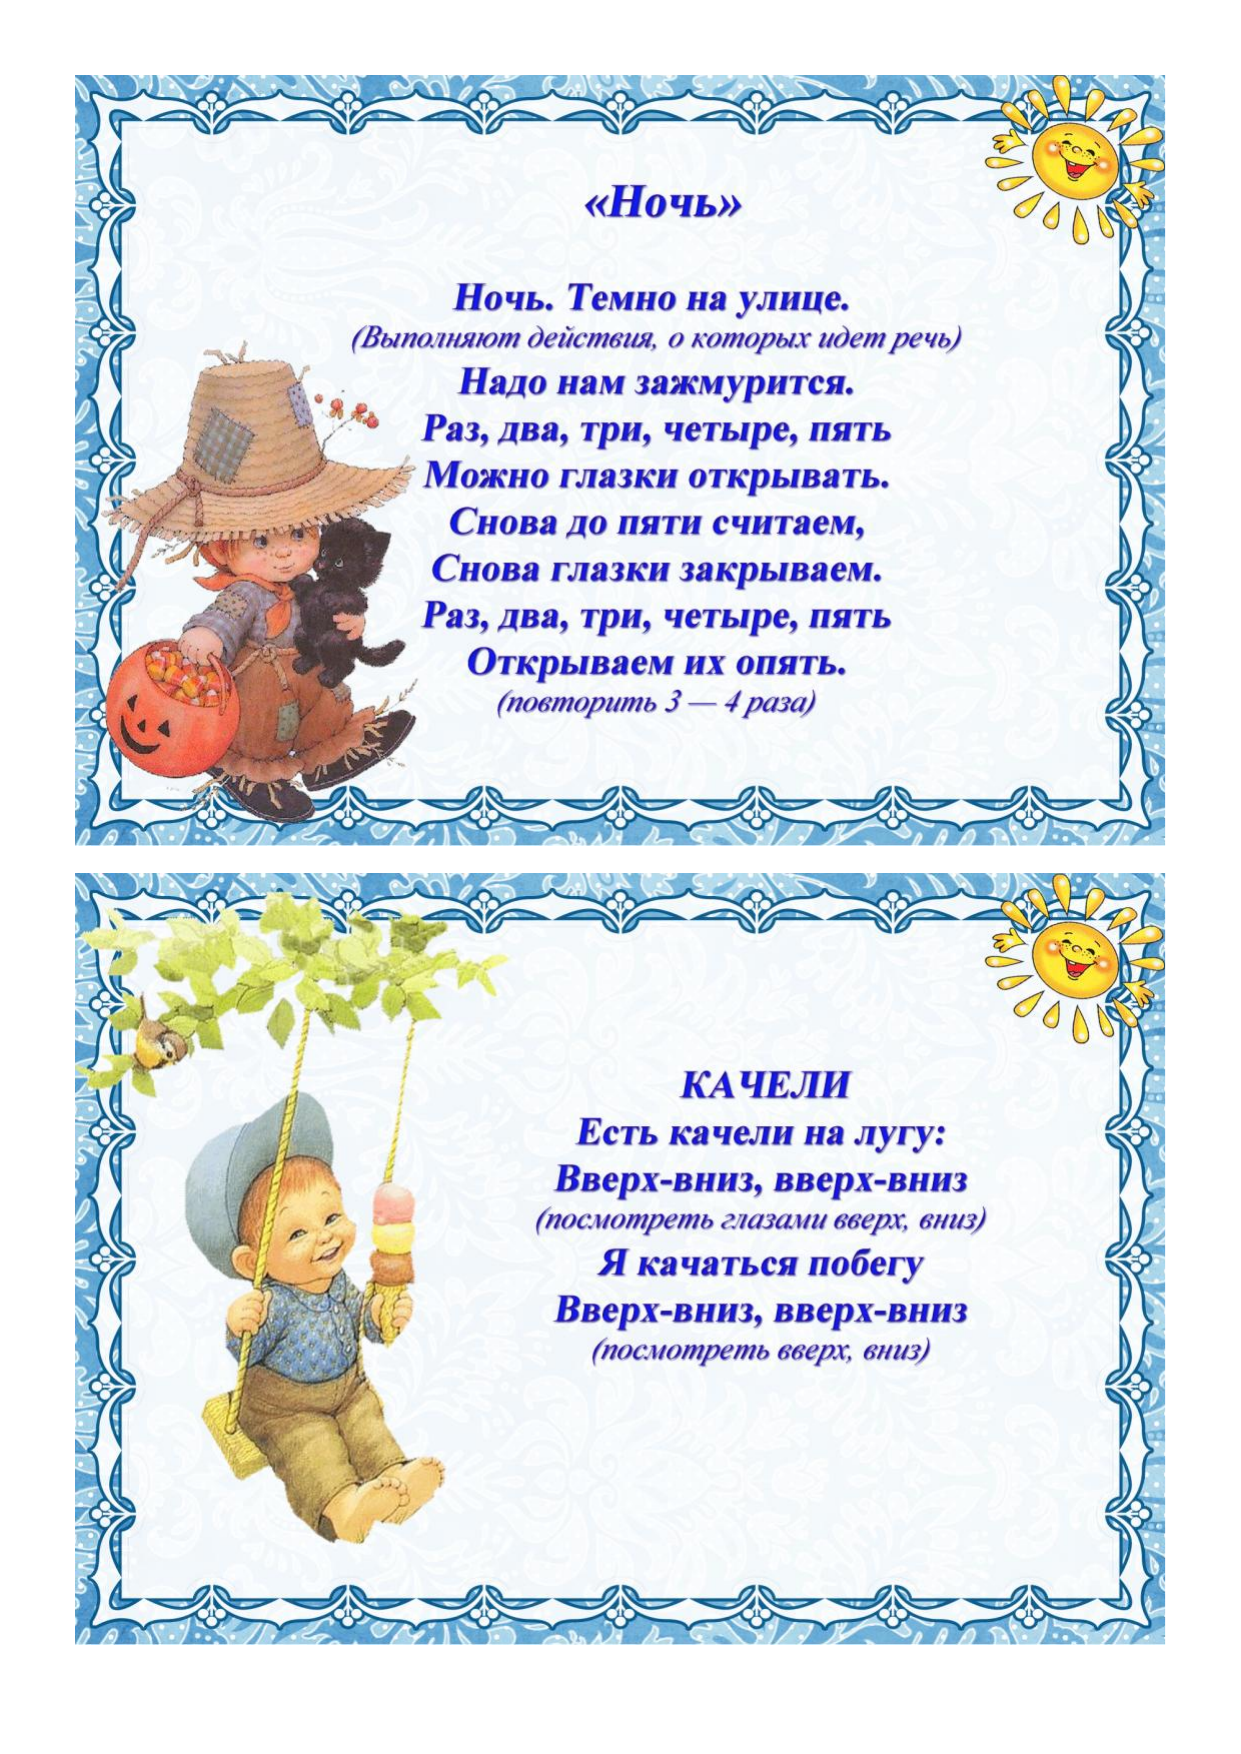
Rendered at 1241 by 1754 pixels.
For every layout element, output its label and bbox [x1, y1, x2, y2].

picture [75, 75, 1166, 846]
picture [75, 873, 1166, 1645]
